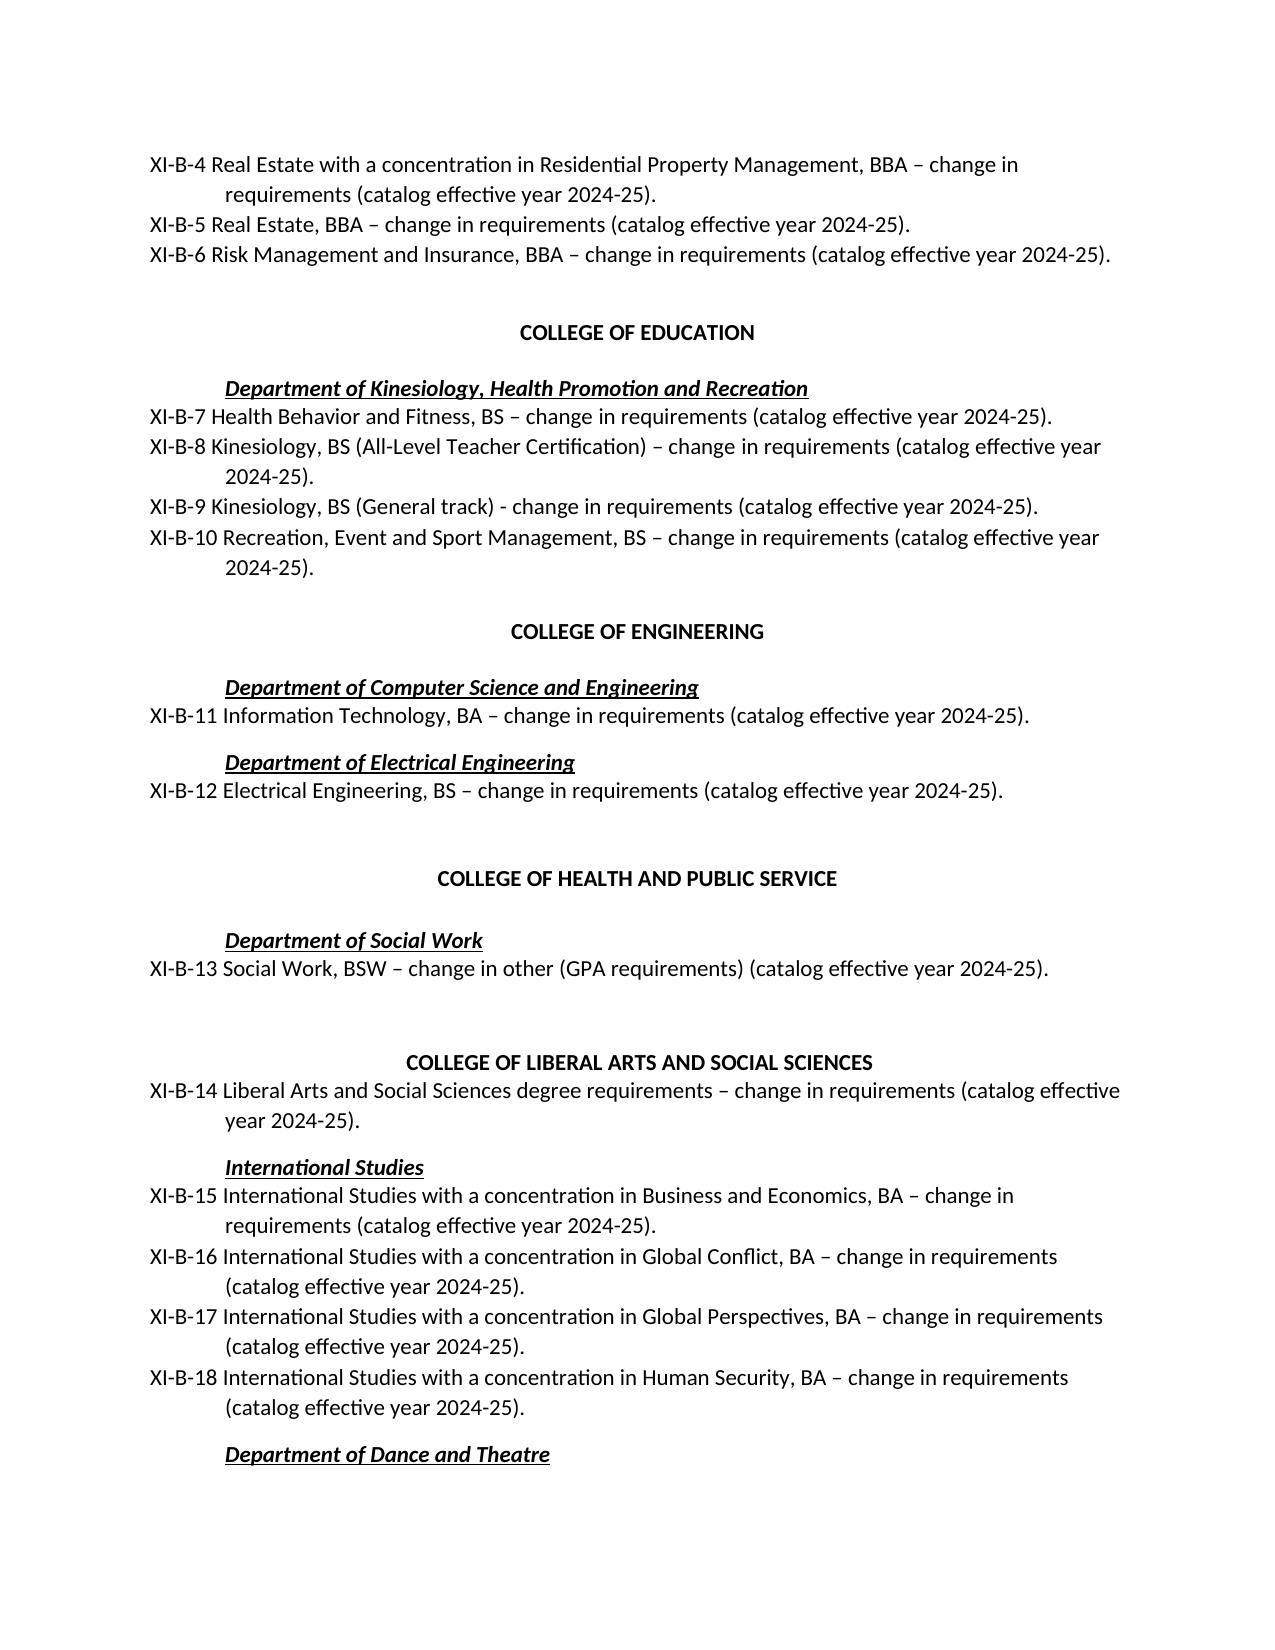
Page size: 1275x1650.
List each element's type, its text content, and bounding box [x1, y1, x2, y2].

text International Studies [225, 1153, 1125, 1181]
text XI-B-9 Kinesiology, BS (General track) - change in requirements (catalog effective year 2024-25). [150, 492, 1125, 520]
text COLLEGE OF health and public service [141, 864, 1125, 892]
text XI-B-18 International Studies with a concentration in Human Security, BA – change in requirements (catalog effective year 2024-25). [150, 1363, 1125, 1421]
text XI-B-4 Real Estate with a concentration in Residential Property Management, BBA – change in requirements (catalog effective year 2024-25). [150, 150, 1125, 208]
text Department of Kinesiology, Health Promotion and Recreation [159, 374, 1125, 402]
text Department of Computer Science and Engineering [159, 673, 1125, 701]
text XI-B-6 Risk Management and Insurance, BBA – change in requirements (catalog effective year 2024-25). [150, 241, 1125, 269]
text XI-B-10 Recreation, Event and Sport Management, BS – change in requirements (catalog effective year 2024-25). [150, 523, 1125, 581]
text Department of Dance and Theatre [225, 1440, 1125, 1468]
text XI-B-16 International Studies with a concentration in Global Conflict, BA – change in requirements (catalog effective year 2024-25). [150, 1242, 1125, 1300]
text XI-B-12 Electrical Engineering, BS – change in requirements (catalog effective year 2024-25). [150, 776, 1125, 804]
text COLLEGE OF LIBERAL ARTS AND SOCIAL SCIENCES [159, 1048, 1125, 1076]
text COLLEGE OF engineering [150, 617, 1125, 645]
text Department of Electrical Engineering [225, 748, 1125, 776]
text XI-B-15 International Studies with a concentration in Business and Economics, BA – change in requirements (catalog effective year 2024-25). [150, 1181, 1125, 1240]
text Department of Social Work [225, 927, 1125, 954]
text XI-B-17 International Studies with a concentration in Global Perspectives, BA – change in requirements (catalog effective year 2024-25). [150, 1302, 1125, 1361]
text XI-B-8 Kinesiology, BS (All-Level Teacher Certification) – change in requirements (catalog effective year 2024-25). [150, 432, 1125, 490]
text XI-B-14 Liberal Arts and Social Sciences degree requirements – change in requirements (catalog effective year 2024-25). [150, 1076, 1125, 1134]
text COLLEGE OF education [150, 318, 1125, 346]
text XI-B-11 Information Technology, BA – change in requirements (catalog effective year 2024-25). [150, 701, 1125, 729]
text XI-B-5 Real Estate, BBA – change in requirements (catalog effective year 2024-25). [150, 210, 1125, 238]
text XI-B-7 Health Behavior and Fitness, BS – change in requirements (catalog effective year 2024-25). [150, 402, 1125, 430]
text XI-B-13 Social Work, BSW – change in other (GPA requirements) (catalog effective year 2024-25). [150, 954, 1125, 983]
